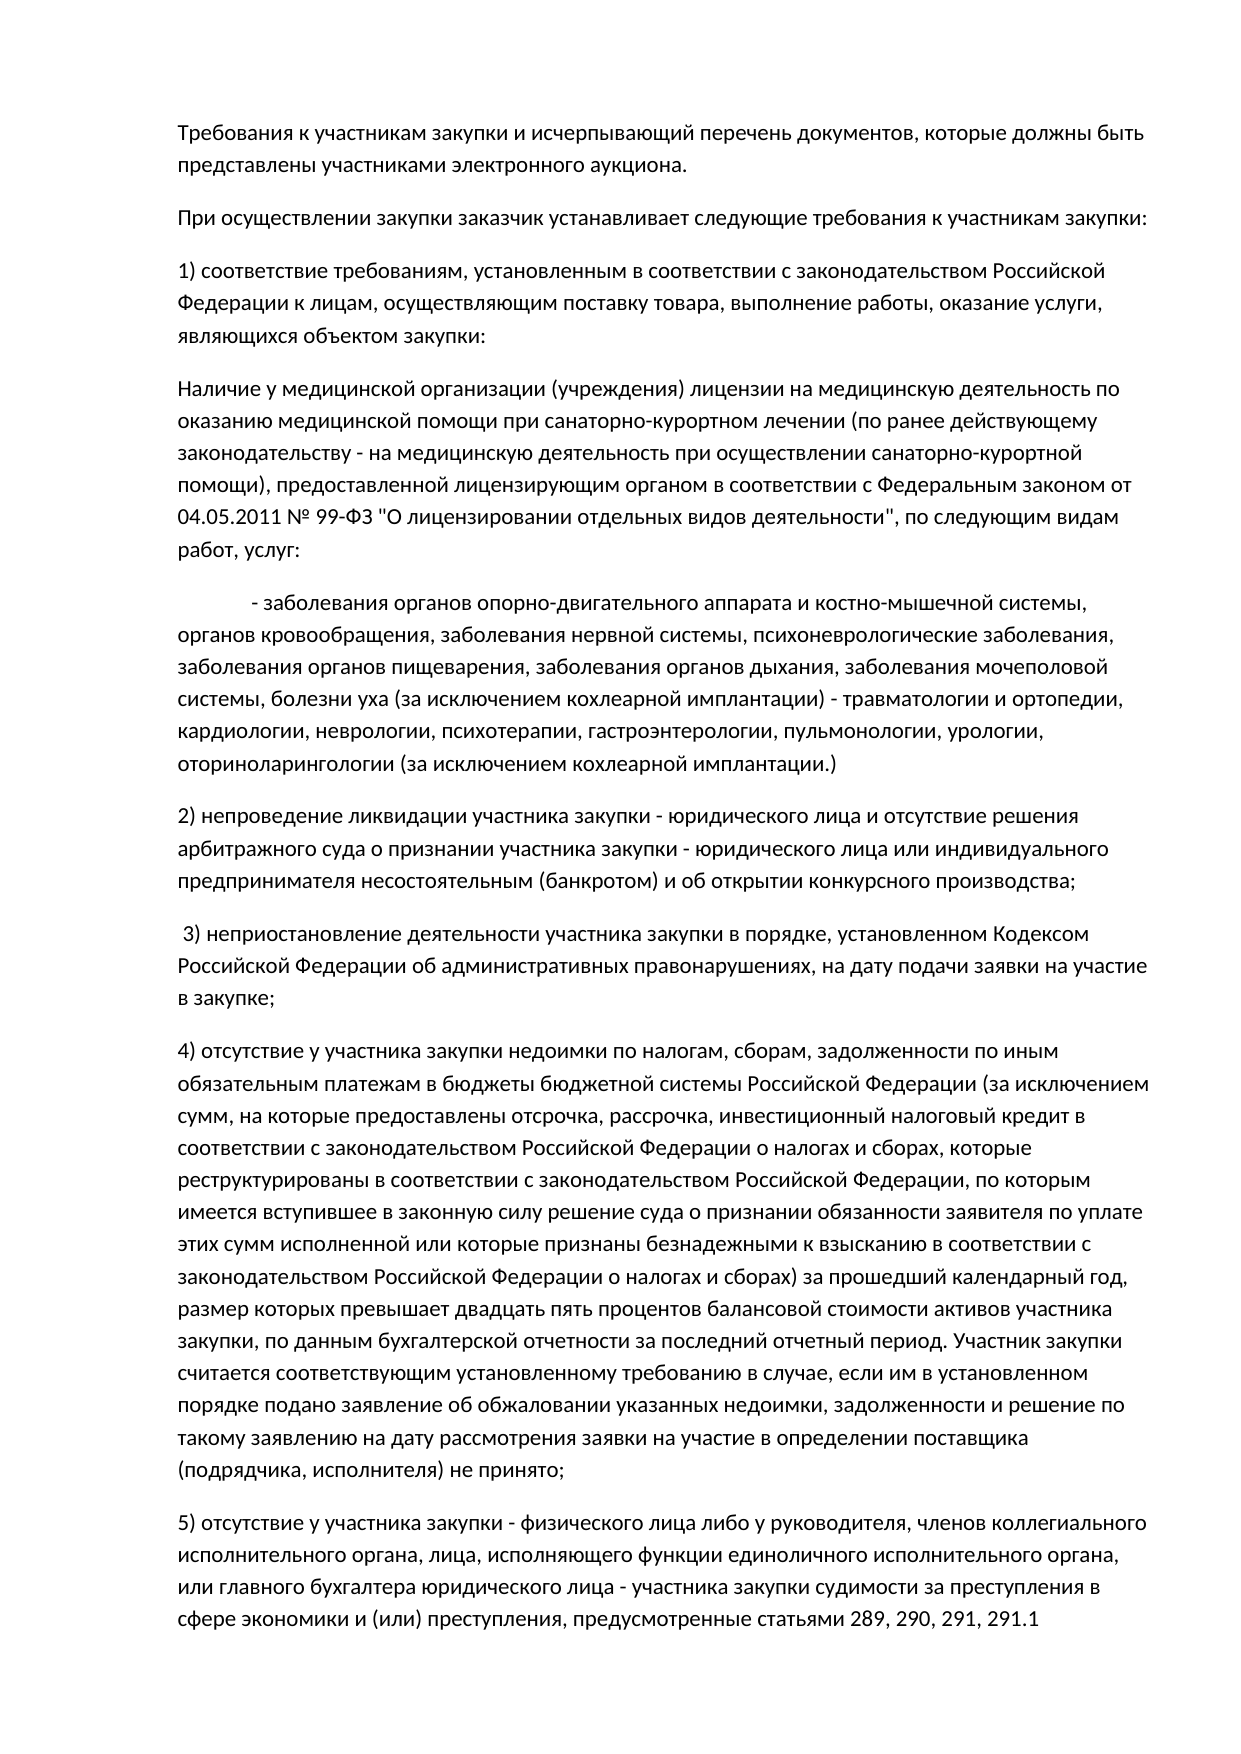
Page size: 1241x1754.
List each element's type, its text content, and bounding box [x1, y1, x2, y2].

text 2) непроведение ликвидации участника закупки - юридического лица и отсутствие решения арбитражного суда о признании участника закупки - юридического лица или индивидуального предпринимателя несостоятельным (банкротом) и об открытии конкурсного производства; [177, 802, 1152, 894]
text 1) соответствие требованиям, установленным в соответствии с законодательством Российской Федерации к лицам, осуществляющим поставку товара, выполнение работы, оказание услуги, являющихся объектом закупки: [177, 256, 1152, 349]
text 4) отсутствие у участника закупки недоимки по налогам, сборам, задолженности по иным обязательным платежам в бюджеты бюджетной системы Российской Федерации (за исключением сумм, на которые предоставлены отсрочка, рассрочка, инвестиционный налоговый кредит в соответствии с законодательством Российской Федерации о налогах и сборах, которые реструктурированы в соответствии с законодательством Российской Федерации, по которым имеется вступившее в законную силу решение суда о признании обязанности заявителя по уплате этих сумм исполненной или которые признаны безнадежными к взысканию в соответствии с законодательством Российской Федерации о налогах и сборах) за прошедший календарный год, размер которых превышает двадцать пять процентов балансовой стоимости активов участника закупки, по данным бухгалтерской отчетности за последний отчетный период. Участник закупки считается соответствующим установленному требованию в случае, если им в установленном порядке подано заявление об обжаловании указанных недоимки, задолженности и решение по такому заявлению на дату рассмотрения заявки на участие в определении поставщика (подрядчика, исполнителя) не принято; [177, 1036, 1152, 1483]
text Наличие у медицинской организации (учреждения) лицензии на медицинскую деятельность по оказанию медицинской помощи при санаторно-курортном лечении (по ранее действующему законодательству - на медицинскую деятельность при осуществлении санаторно-курортной помощи), предоставленной лицензирующим органом в соответствии с Федеральным законом от 04.05.2011 № 99-ФЗ "О лицензировании отдельных видов деятельности", по следующим видам работ, услуг: [177, 374, 1152, 563]
text 3) неприостановление деятельности участника закупки в порядке, установленном Кодексом Российской Федерации об административных правонарушениях, на дату подачи заявки на участие в закупке; [177, 919, 1152, 1011]
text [177, 1508, 1152, 1632]
text - заболевания органов опорно-двигательного аппарата и костно-мышечной системы, органов кровообращения, заболевания нервной системы, психоневрологические заболевания, заболевания органов пищеварения, заболевания органов дыхания, заболевания мочеполовой системы, болезни уха (за исключением кохлеарной имплантации) - травматологии и ортопедии, кардиологии, неврологии, психотерапии, гастроэнтерологии, пульмонологии, урологии, оториноларингологии (за исключением кохлеарной имплантации.) [177, 588, 1152, 777]
text Требования к участникам закупки и исчерпывающий перечень документов, которые должны быть представлены участниками электронного аукциона. [177, 118, 1152, 178]
text При осуществлении закупки заказчик устанавливает следующие требования к участникам закупки: [177, 203, 1152, 231]
